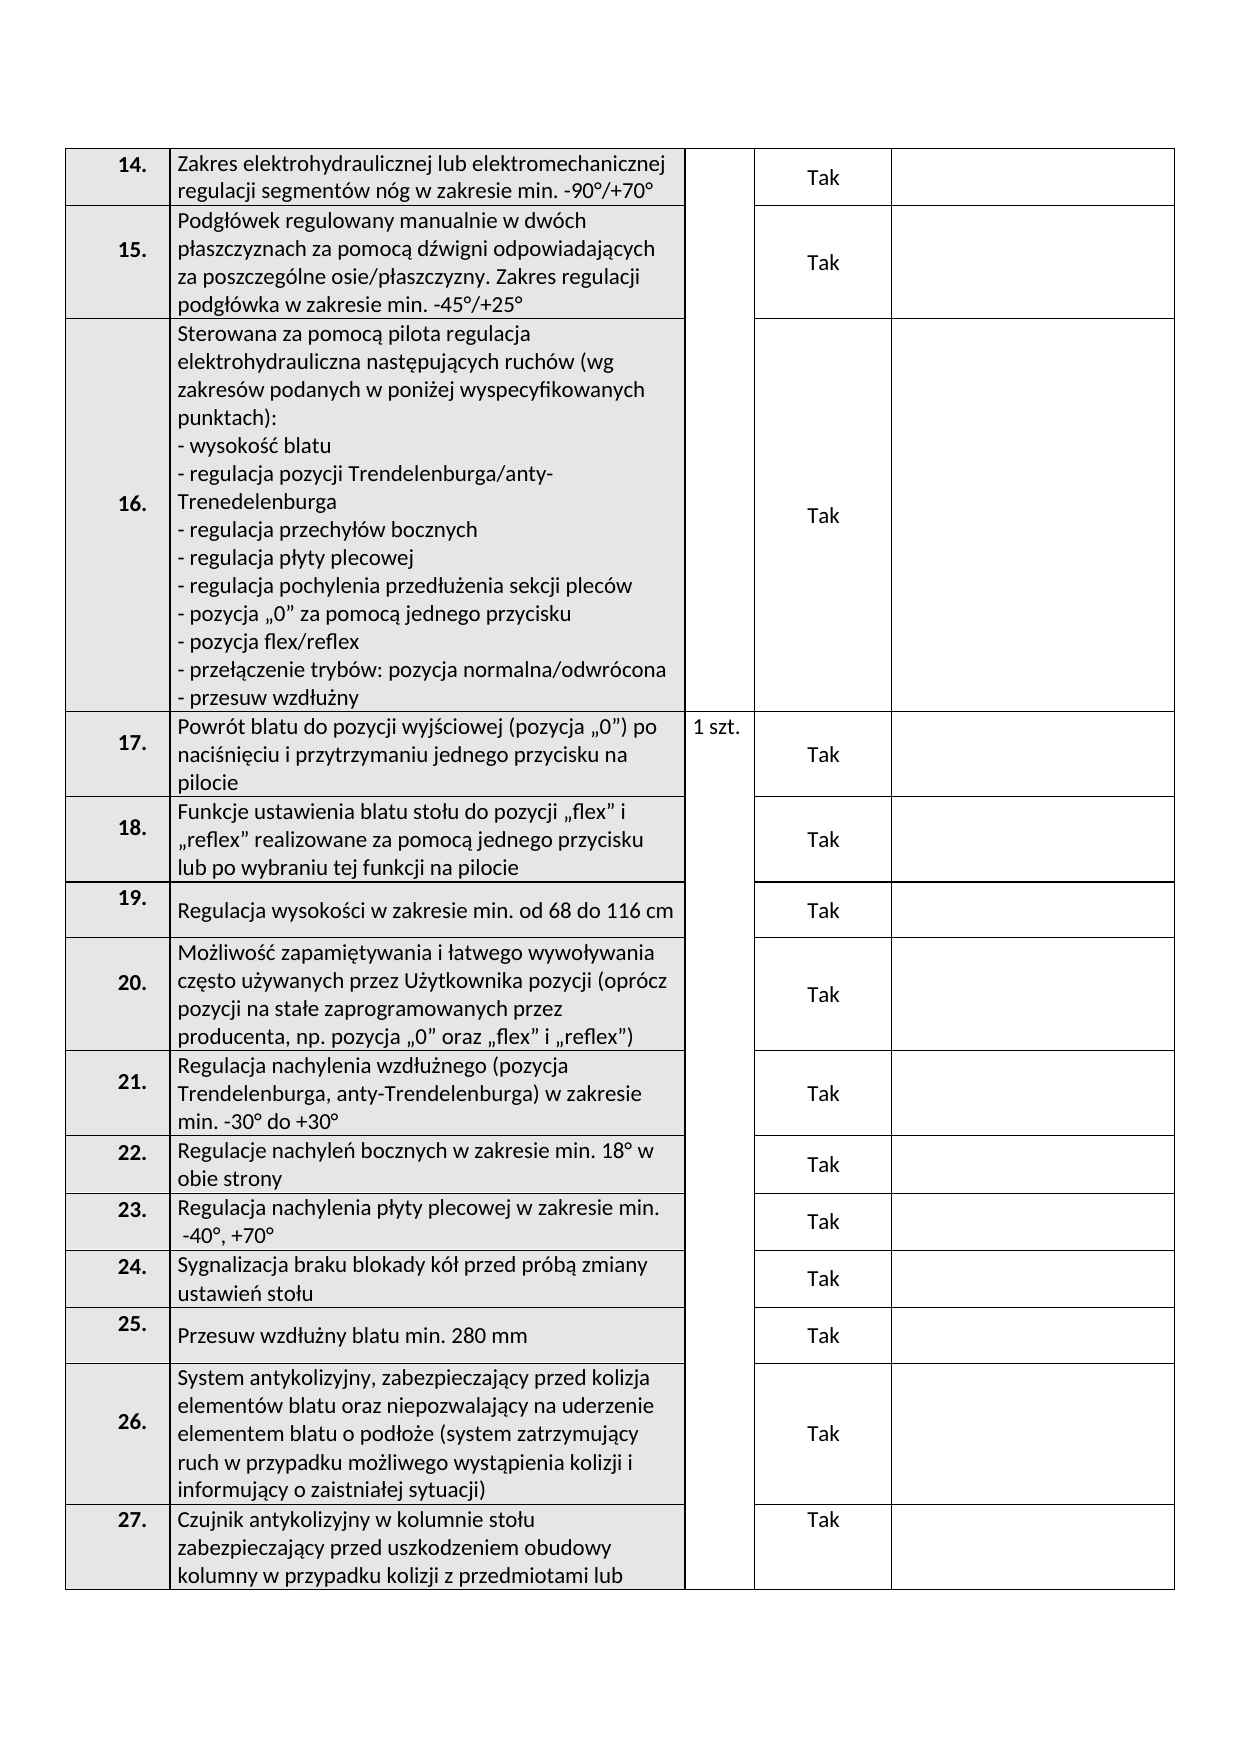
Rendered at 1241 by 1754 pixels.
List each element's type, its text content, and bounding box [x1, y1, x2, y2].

table_cell Tak [755, 1194, 891, 1249]
table_cell Zakres elektrohydraulicznej lub elektromechanicznej regulacji segmentów nóg w zakresie min. -90°/+70° [171, 149, 684, 205]
table_cell Przesuw wzdłużny blatu min. 280 mm [171, 1308, 684, 1362]
table_cell Tak [755, 1308, 891, 1362]
table_cell Tak [755, 1251, 891, 1307]
table_cell [892, 938, 1174, 1050]
table_cell Tak [755, 1364, 891, 1504]
table_cell Tak [755, 1136, 891, 1192]
table_cell [66, 1251, 169, 1307]
table_cell [892, 1364, 1174, 1504]
table_cell [66, 883, 169, 937]
table_cell Tak [755, 149, 891, 205]
table_cell Tak [755, 938, 891, 1050]
table_cell [66, 1136, 169, 1192]
table_cell [66, 712, 169, 796]
table_cell [66, 1364, 169, 1504]
table_cell [892, 149, 1174, 205]
table_cell [66, 319, 169, 711]
table_cell [892, 1194, 1174, 1249]
table_cell Podgłówek regulowany manualnie w dwóch płaszczyznach za pomocą dźwigni odpowiadających za poszczególne osie/płaszczyzny. Zakres regulacji podgłówka w zakresie min. -45°/+25° [171, 206, 684, 318]
table_cell Regulacje nachyleń bocznych w zakresie min. 18° w obie strony [171, 1136, 684, 1192]
table_cell Regulacja wysokości w zakresie min. od 68 do 116 cm [171, 883, 684, 937]
table_cell Powrót blatu do pozycji wyjściowej (pozycja „0”) po naciśnięciu i przytrzymaniu jednego przycisku na pilocie [171, 712, 684, 796]
table_cell [66, 149, 169, 205]
table_cell [892, 1051, 1174, 1135]
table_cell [171, 1505, 684, 1589]
table_cell [66, 206, 169, 318]
table_cell [892, 1136, 1174, 1192]
table_cell Tak [755, 1051, 891, 1135]
table_cell Regulacja nachylenia wzdłużnego (pozycja Trendelenburga, anty-Trendelenburga) w zakresie min. -30° do +30° [171, 1051, 684, 1135]
table_cell 1 szt. [686, 712, 754, 1589]
table_cell [66, 1194, 169, 1249]
table_cell Tak [755, 206, 891, 318]
table_cell Tak [755, 797, 891, 881]
table_cell [892, 319, 1174, 711]
table_cell Możliwość zapamiętywania i łatwego wywoływania często używanych przez Użytkownika pozycji (oprócz pozycji na stałe zaprogramowanych przez producenta, np. pozycja „0” oraz „flex” i „reflex”) [171, 938, 684, 1050]
table_cell [66, 1505, 169, 1589]
table_cell Tak [755, 1505, 891, 1589]
table_cell System antykolizyjny, zabezpieczający przed kolizja elementów blatu oraz niepozwalający na uderzenie elementem blatu o podłoże (system zatrzymujący ruch w przypadku możliwego wystąpienia kolizji i informujący o zaistniałej sytuacji) [171, 1364, 684, 1504]
table_cell [66, 1308, 169, 1362]
table_cell [66, 1051, 169, 1135]
table_cell Sterowana za pomocą pilota regulacja elektrohydrauliczna następujących ruchów (wg zakresów podanych w poniżej wyspecyfikowanych punktach): - wysokość blatu - regulacja pozycji Trendelenburga/anty-Trenedelenburga - regulacja przechyłów bocznych - regulacja płyty plecowej - regulacja pochylenia przedłużenia sekcji pleców - pozycja „0” za pomocą jednego przycisku - pozycja flex/reflex - przełączenie trybów: pozycja normalna/odwrócona - przesuw wzdłużny [171, 319, 684, 711]
table_cell [892, 206, 1174, 318]
table_cell [892, 1308, 1174, 1362]
table_cell [892, 1251, 1174, 1307]
table_cell [66, 797, 169, 881]
table_cell Tak [755, 319, 891, 711]
table_cell Tak [755, 883, 891, 937]
table_cell Funkcje ustawienia blatu stołu do pozycji „flex” i „reflex” realizowane za pomocą jednego przycisku lub po wybraniu tej funkcji na pilocie [171, 797, 684, 881]
table_cell [892, 1505, 1174, 1589]
table_cell [892, 883, 1174, 937]
table_cell [892, 797, 1174, 881]
table_cell Regulacja nachylenia płyty plecowej w zakresie min. -40°, +70° [171, 1194, 684, 1249]
table_cell [892, 712, 1174, 796]
table_cell Sygnalizacja braku blokady kół przed próbą zmiany ustawień stołu [171, 1251, 684, 1307]
table_cell Tak [755, 712, 891, 796]
table_cell [66, 938, 169, 1050]
